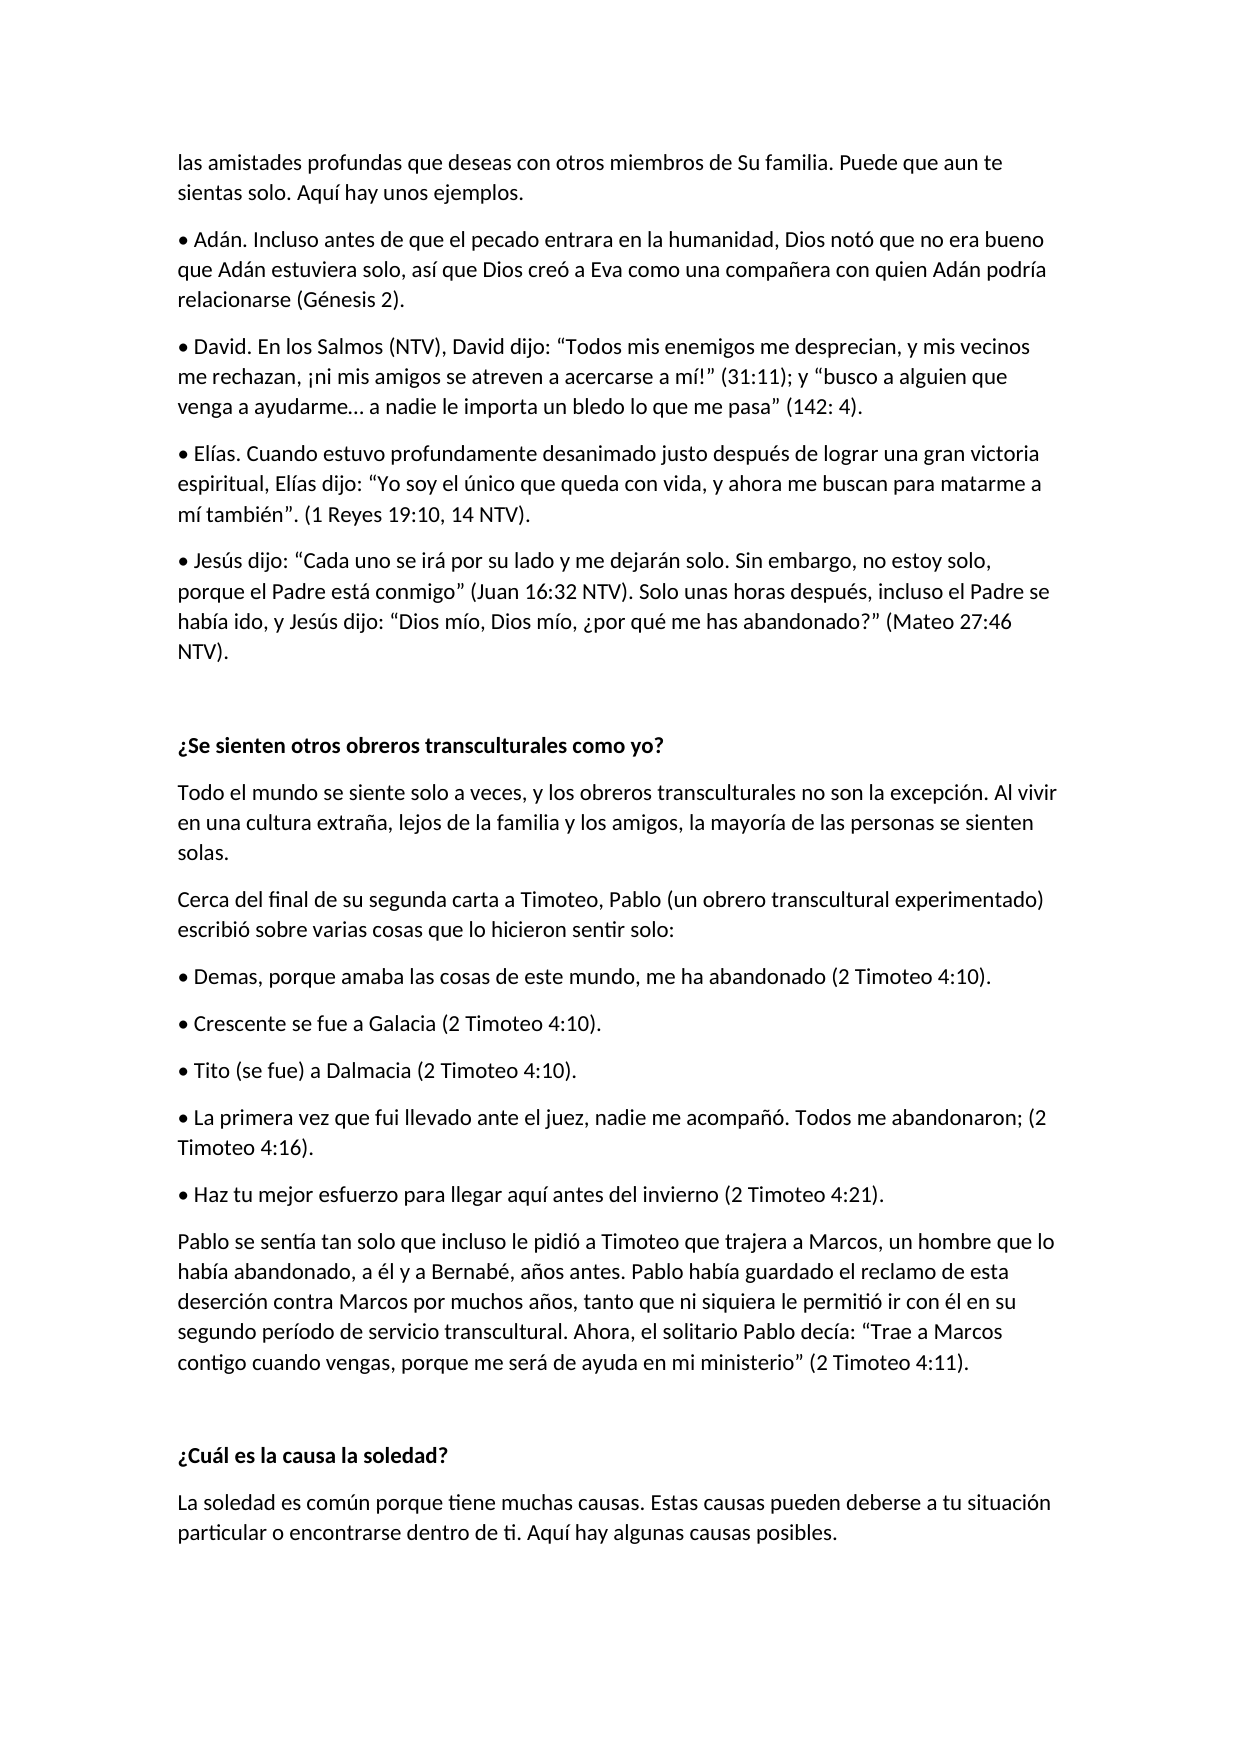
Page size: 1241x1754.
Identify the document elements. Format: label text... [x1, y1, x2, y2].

text La soledad es común porque tiene muchas causas. Estas causas pueden deberse a tu situación particular o encontrarse dentro de ti. Aquí hay algunas causas posibles. [177, 1488, 1063, 1546]
text • Adán. Incluso antes de que el pecado entrara en la humanidad, Dios notó que no era bueno que Adán estuviera solo, así que Dios creó a Eva como una compañera con quien Adán podría relacionarse (Génesis 2). [177, 225, 1063, 313]
text • Haz tu mejor esfuerzo para llegar aquí antes del invierno (2 Timoteo 4:21). [177, 1180, 1063, 1208]
text ¿Se sienten otros obreros transculturales como yo? [177, 731, 1063, 759]
text • Crescente se fue a Galacia (2 Timoteo 4:10). [177, 1009, 1063, 1037]
text • Elías. Cuando estuvo profundamente desanimado justo después de lograr una gran victoria espiritual, Elías dijo: “Yo soy el único que queda con vida, y ahora me buscan para matarme a mí también”. (1 Reyes 19:10, 14 NTV). [177, 439, 1063, 528]
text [177, 148, 1063, 206]
text • Jesús dijo: “Cada uno se irá por su lado y me dejarán solo. Sin embargo, no estoy solo, porque el Padre está conmigo” (Juan 16:32 NTV). Solo unas horas después, incluso el Padre se había ido, y Jesús dijo: “Dios mío, Dios mío, ¿por qué me has abandonado?” (Mateo 27:46 NTV). [177, 547, 1063, 665]
text • La primera vez que fui llevado ante el juez, nadie me acompañó. Todos me abandonaron; (2 Timoteo 4:16). [177, 1103, 1063, 1161]
text • Tito (se fue) a Dalmacia (2 Timoteo 4:10). [177, 1056, 1063, 1084]
text Todo el mundo se siente solo a veces, y los obreros transculturales no son la excepción. Al vivir en una cultura extraña, lejos de la familia y los amigos, la mayoría de las personas se sienten solas. [177, 778, 1063, 866]
text • David. En los Salmos (NTV), David dijo: “Todos mis enemigos me desprecian, y mis vecinos me rechazan, ¡ni mis amigos se atreven a acercarse a mí!” (31:11); y “busco a alguien que venga a ayudarme… a nadie le importa un bledo lo que me pasa” (142: 4). [177, 332, 1063, 420]
text ¿Cuál es la causa la soledad? [177, 1441, 1063, 1469]
text Cerca del final de su segunda carta a Timoteo, Pablo (un obrero transcultural experimentado) escribió sobre varias cosas que lo hicieron sentir solo: [177, 885, 1063, 943]
text • Demas, porque amaba las cosas de este mundo, me ha abandonado (2 Timoteo 4:10). [177, 962, 1063, 990]
text Pablo se sentía tan solo que incluso le pidió a Timoteo que trajera a Marcos, un hombre que lo había abandonado, a él y a Bernabé, años antes. Pablo había guardado el reclamo de esta deserción contra Marcos por muchos años, tanto que ni siquiera le permitió ir con él en su segundo período de servicio transcultural. Ahora, el solitario Pablo decía: “Trae a Marcos contigo cuando vengas, porque me será de ayuda en mi ministerio” (2 Timoteo 4:11). [177, 1227, 1063, 1376]
